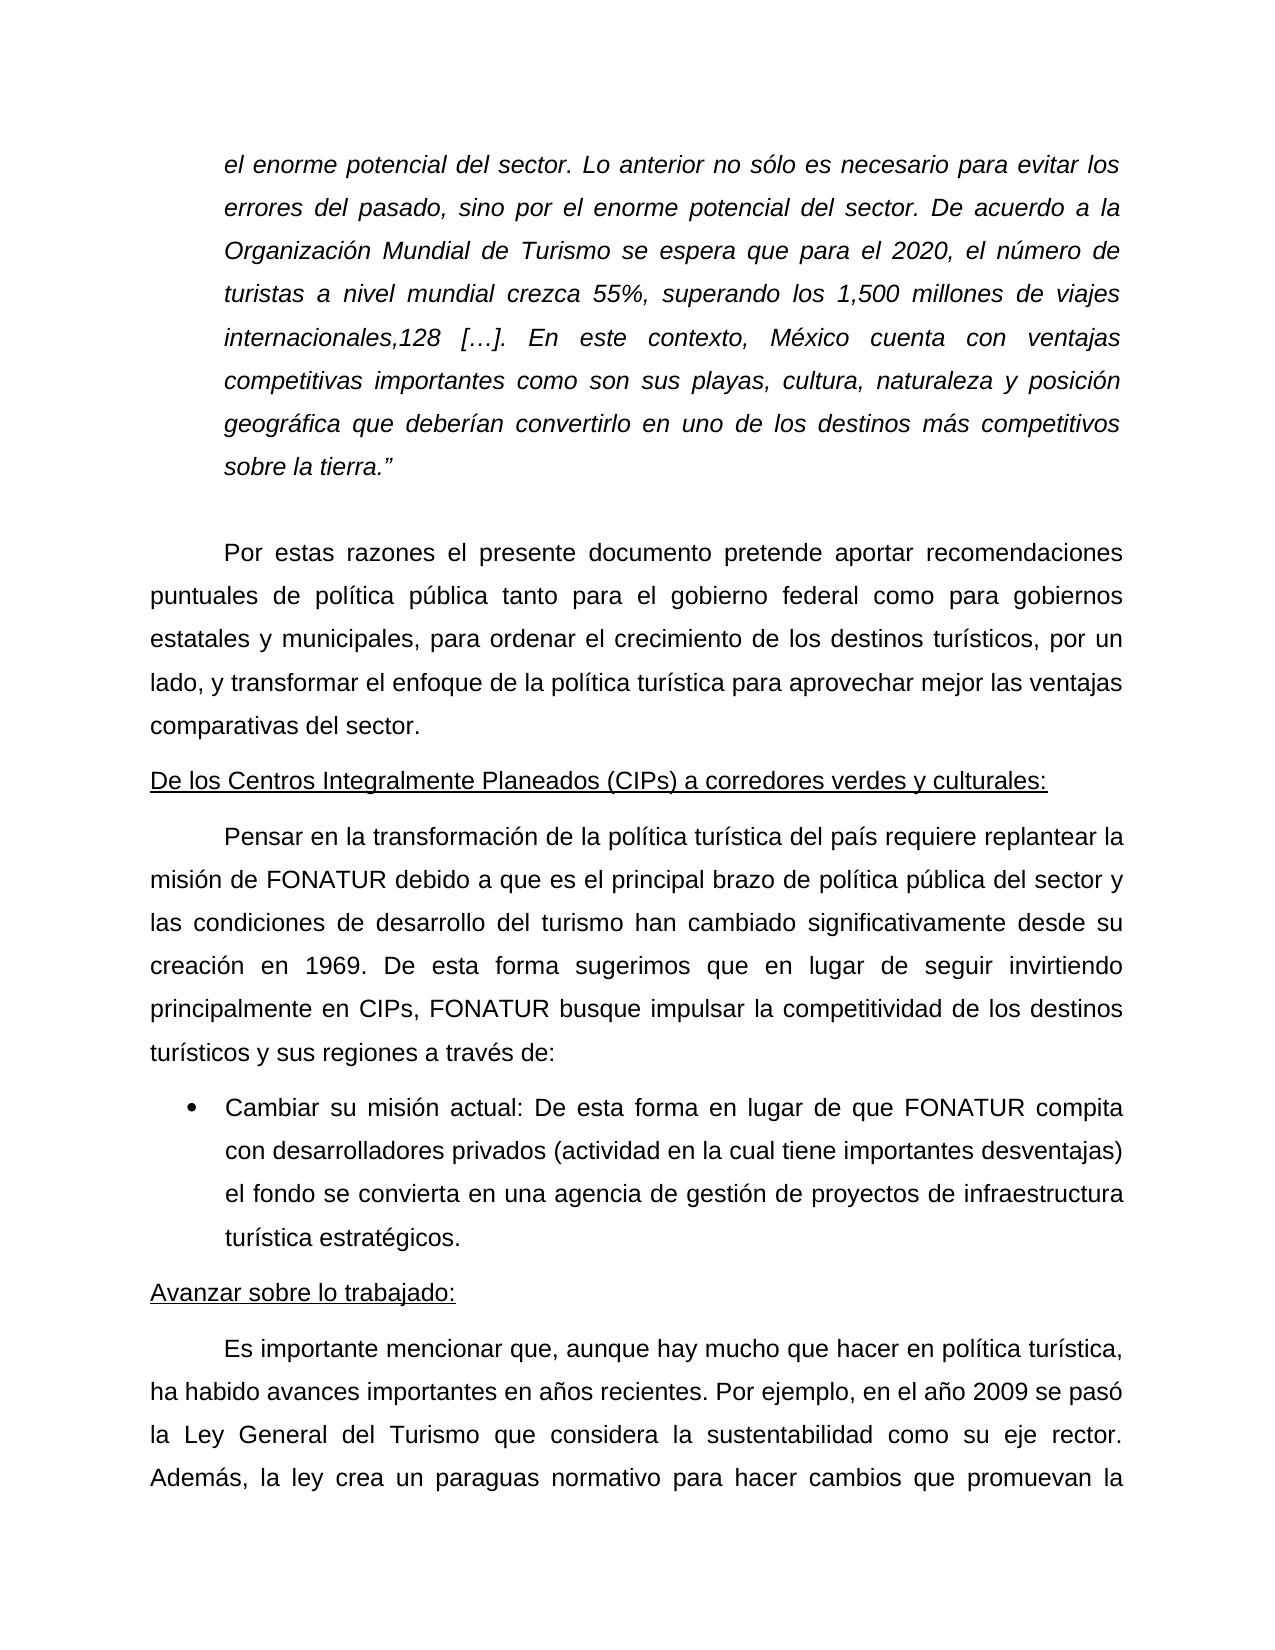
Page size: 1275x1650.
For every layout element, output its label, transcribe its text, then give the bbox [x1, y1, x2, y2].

subtitle De los Centros Integralmente Planeados (CIPs) a corredores verdes y culturales: [150, 766, 1125, 795]
text Pensar en la transformación de la política turística del país requiere replantear la misión de FONATUR debido a que es el principal brazo de política pública del sector y las condiciones de desarrollo del turismo han cambiado significativamente desde su creación en 1969. De esta forma sugerimos que en lugar de seguir invirtiendo principalmente en CIPs, FONATUR busque impulsar la competitividad de los destinos turísticos y sus regiones a través de: [150, 822, 1125, 1066]
subtitle Avanzar sobre lo trabajado: [150, 1278, 1125, 1307]
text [150, 1334, 1125, 1492]
text Por estas razones el presente documento pretende aportar recomendaciones puntuales de política pública tanto para el gobierno federal como para gobiernos estatales y municipales, para ordenar el crecimiento de los destinos turísticos, por un lado, y transformar el enfoque de la política turística para aprovechar mejor las ventajas comparativas del sector. [150, 538, 1125, 739]
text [224, 150, 1124, 481]
list Cambiar su misión actual: De esta forma en lugar de que FONATUR compita con desarrolladores privados (actividad en la cual tiene importantes desventajas) el fondo se convierta en una agencia de gestión de proyectos de infraestructura turística estratégicos. [187, 1093, 1125, 1251]
